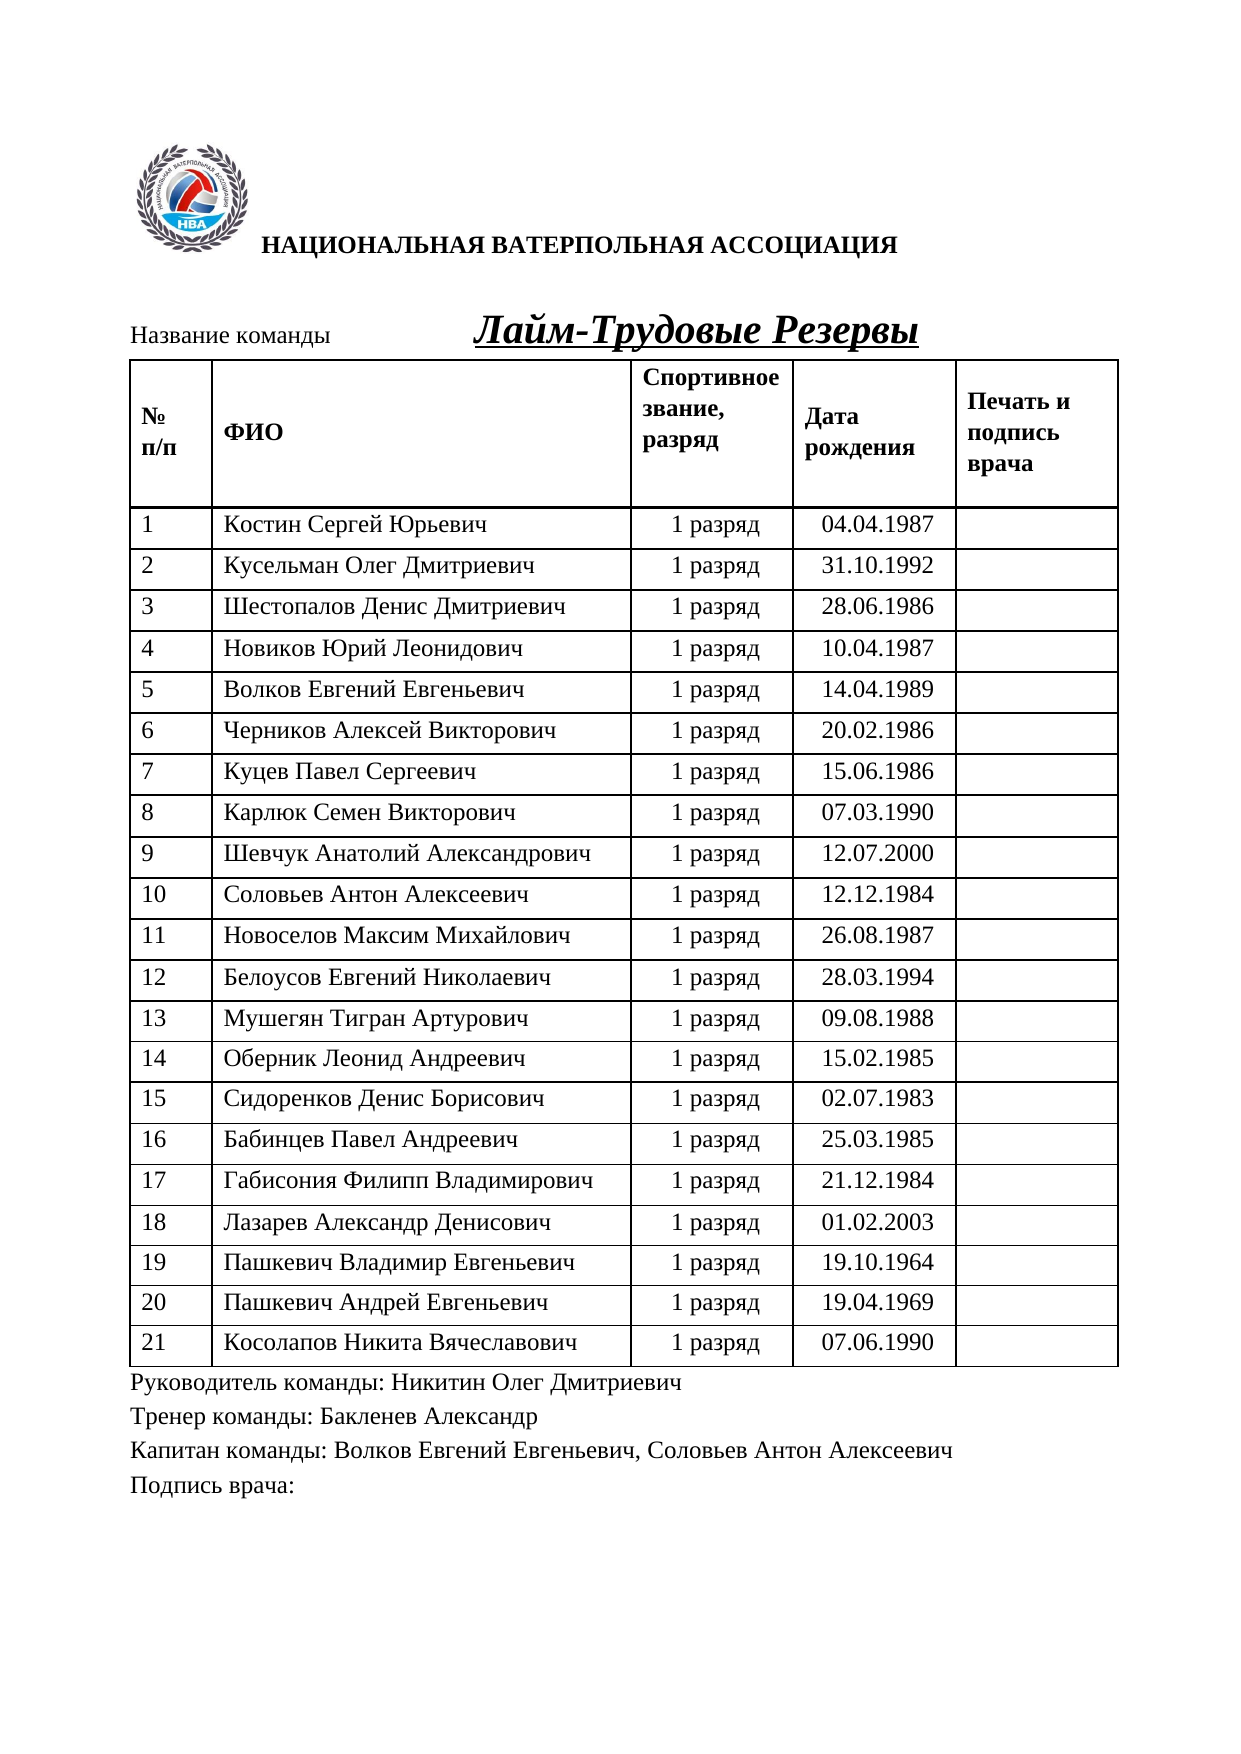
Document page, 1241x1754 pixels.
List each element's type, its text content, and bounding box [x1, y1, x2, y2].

table_cell [957, 920, 1117, 959]
table_cell 15.02.1985 [794, 1042, 955, 1081]
table_cell 28.03.1994 [794, 961, 955, 1000]
table_cell Сидоренков Денис Борисович [213, 1083, 630, 1123]
table_header Спортивное звание, разряд [632, 361, 792, 506]
text Подпись врача: [130, 1470, 1155, 1498]
picture [136, 142, 249, 254]
table_cell 12.12.1984 [794, 879, 955, 918]
table_header ФИО [213, 361, 630, 506]
table_cell 18 [131, 1206, 211, 1245]
table_cell [957, 550, 1117, 589]
table_cell 1 разряд [632, 714, 792, 753]
table_cell 09.08.1988 [794, 1002, 955, 1041]
table_cell 10.04.1987 [794, 632, 955, 671]
table_cell 07.06.1990 [794, 1326, 955, 1366]
table_cell 1 разряд [632, 1165, 792, 1205]
text Название команды Лайм-Трудовые Резервы [130, 304, 1155, 352]
table_cell [957, 1286, 1117, 1325]
table_cell 02.07.1983 [794, 1083, 955, 1123]
table_cell Мушегян Тигран Артурович [213, 1002, 630, 1041]
table_cell 21.12.1984 [794, 1165, 955, 1205]
table_cell Черников Алексей Викторович [213, 714, 630, 753]
table_cell 1 разряд [632, 1326, 792, 1366]
table_cell 1 разряд [632, 550, 792, 589]
table_cell [957, 1206, 1117, 1245]
table_cell 5 [131, 673, 211, 712]
table_cell [957, 838, 1117, 877]
table_cell Костин Сергей Юрьевич [213, 509, 630, 547]
text Капитан команды: Волков Евгений Евгеньевич, Соловьев Антон Алексеевич [130, 1435, 1155, 1464]
table_cell [957, 796, 1117, 836]
table_cell 3 [131, 591, 211, 630]
table_cell 13 [131, 1002, 211, 1041]
table_cell 12.07.2000 [794, 838, 955, 877]
table_cell 2 [131, 550, 211, 589]
text Тренер команды: Бакленев Александр [130, 1401, 1155, 1430]
text НАЦИОНАЛЬНАЯ ВАТЕРПОЛЬНАЯ АССОЦИАЦИЯ [130, 142, 1155, 259]
table_cell 16 [131, 1124, 211, 1164]
table_cell 19.04.1969 [794, 1286, 955, 1325]
table_cell Новиков Юрий Леонидович [213, 632, 630, 671]
table_cell [957, 1124, 1117, 1164]
table_cell Бабинцев Павел Андреевич [213, 1124, 630, 1164]
table_cell Оберник Леонид Андреевич [213, 1042, 630, 1081]
table_cell 1 разряд [632, 1124, 792, 1164]
table_cell 20 [131, 1286, 211, 1325]
table_cell 1 разряд [632, 1002, 792, 1041]
table_cell Пашкевич Андрей Евгеньевич [213, 1286, 630, 1325]
table_cell 14.04.1989 [794, 673, 955, 712]
table_cell Пашкевич Владимир Евгеньевич [213, 1246, 630, 1285]
table_cell 15.06.1986 [794, 755, 955, 794]
table_cell 9 [131, 838, 211, 877]
table_cell Куцев Павел Сергеевич [213, 755, 630, 794]
table_cell 1 разряд [632, 879, 792, 918]
table_cell 11 [131, 920, 211, 959]
table_cell Соловьев Антон Алексеевич [213, 879, 630, 918]
table_cell 04.04.1987 [794, 509, 955, 547]
table_cell 17 [131, 1165, 211, 1205]
table_cell 1 разряд [632, 1246, 792, 1285]
table_cell 7 [131, 755, 211, 794]
table_cell Шестопалов Денис Дмитриевич [213, 591, 630, 630]
table_cell 1 разряд [632, 673, 792, 712]
table_cell [957, 591, 1117, 630]
table_cell [957, 1165, 1117, 1205]
table_cell 21 [131, 1326, 211, 1366]
table_cell [957, 673, 1117, 712]
table_cell 25.03.1985 [794, 1124, 955, 1164]
text Руководитель команды: Никитин Олег Дмитриевич [130, 1367, 1155, 1395]
table_cell [957, 879, 1117, 918]
table_header Печать и подпись врача [957, 361, 1117, 506]
table_cell [957, 961, 1117, 1000]
table_cell Габисония Филипп Владимирович [213, 1165, 630, 1205]
table_cell Косолапов Никита Вячеславович [213, 1326, 630, 1366]
table_cell Кусельман Олег Дмитриевич [213, 550, 630, 589]
table_cell 1 разряд [632, 920, 792, 959]
table_cell 19.10.1964 [794, 1246, 955, 1285]
table_cell Шевчук Анатолий Александрович [213, 838, 630, 877]
table_cell 4 [131, 632, 211, 671]
table_cell 8 [131, 796, 211, 836]
table_cell Лазарев Александр Денисович [213, 1206, 630, 1245]
table_header № п/п [131, 361, 211, 506]
table_cell Белоусов Евгений Николаевич [213, 961, 630, 1000]
table_cell [957, 714, 1117, 753]
table_cell 1 разряд [632, 1206, 792, 1245]
table_cell 1 разряд [632, 591, 792, 630]
table_cell 1 [131, 509, 211, 547]
table_cell 1 разряд [632, 1083, 792, 1123]
table_cell 31.10.1992 [794, 550, 955, 589]
table_cell [957, 509, 1117, 547]
table_cell [957, 1002, 1117, 1041]
table_cell 1 разряд [632, 632, 792, 671]
table_cell 20.02.1986 [794, 714, 955, 753]
table_cell 07.03.1990 [794, 796, 955, 836]
table_cell [957, 1042, 1117, 1081]
table_cell 1 разряд [632, 1042, 792, 1081]
table_cell 15 [131, 1083, 211, 1123]
table_cell 12 [131, 961, 211, 1000]
table_cell 19 [131, 1246, 211, 1285]
table_header Дата рождения [794, 361, 955, 506]
table_cell 28.06.1986 [794, 591, 955, 630]
table_cell 1 разряд [632, 755, 792, 794]
table_cell 1 разряд [632, 1286, 792, 1325]
table_cell 26.08.1987 [794, 920, 955, 959]
table_cell 14 [131, 1042, 211, 1081]
table_cell 1 разряд [632, 838, 792, 877]
table_cell 1 разряд [632, 961, 792, 1000]
table_cell 10 [131, 879, 211, 918]
table_cell [957, 632, 1117, 671]
table_cell [957, 1326, 1117, 1366]
table_cell [957, 755, 1117, 794]
table_cell Волков Евгений Евгеньевич [213, 673, 630, 712]
table_cell [957, 1246, 1117, 1285]
table_cell [957, 1083, 1117, 1123]
table_cell 1 разряд [632, 796, 792, 836]
table_cell Карлюк Семен Викторович [213, 796, 630, 836]
table_cell 1 разряд [632, 509, 792, 547]
table_cell 01.02.2003 [794, 1206, 955, 1245]
table_cell 6 [131, 714, 211, 753]
table_cell Новоселов Максим Михайлович [213, 920, 630, 959]
